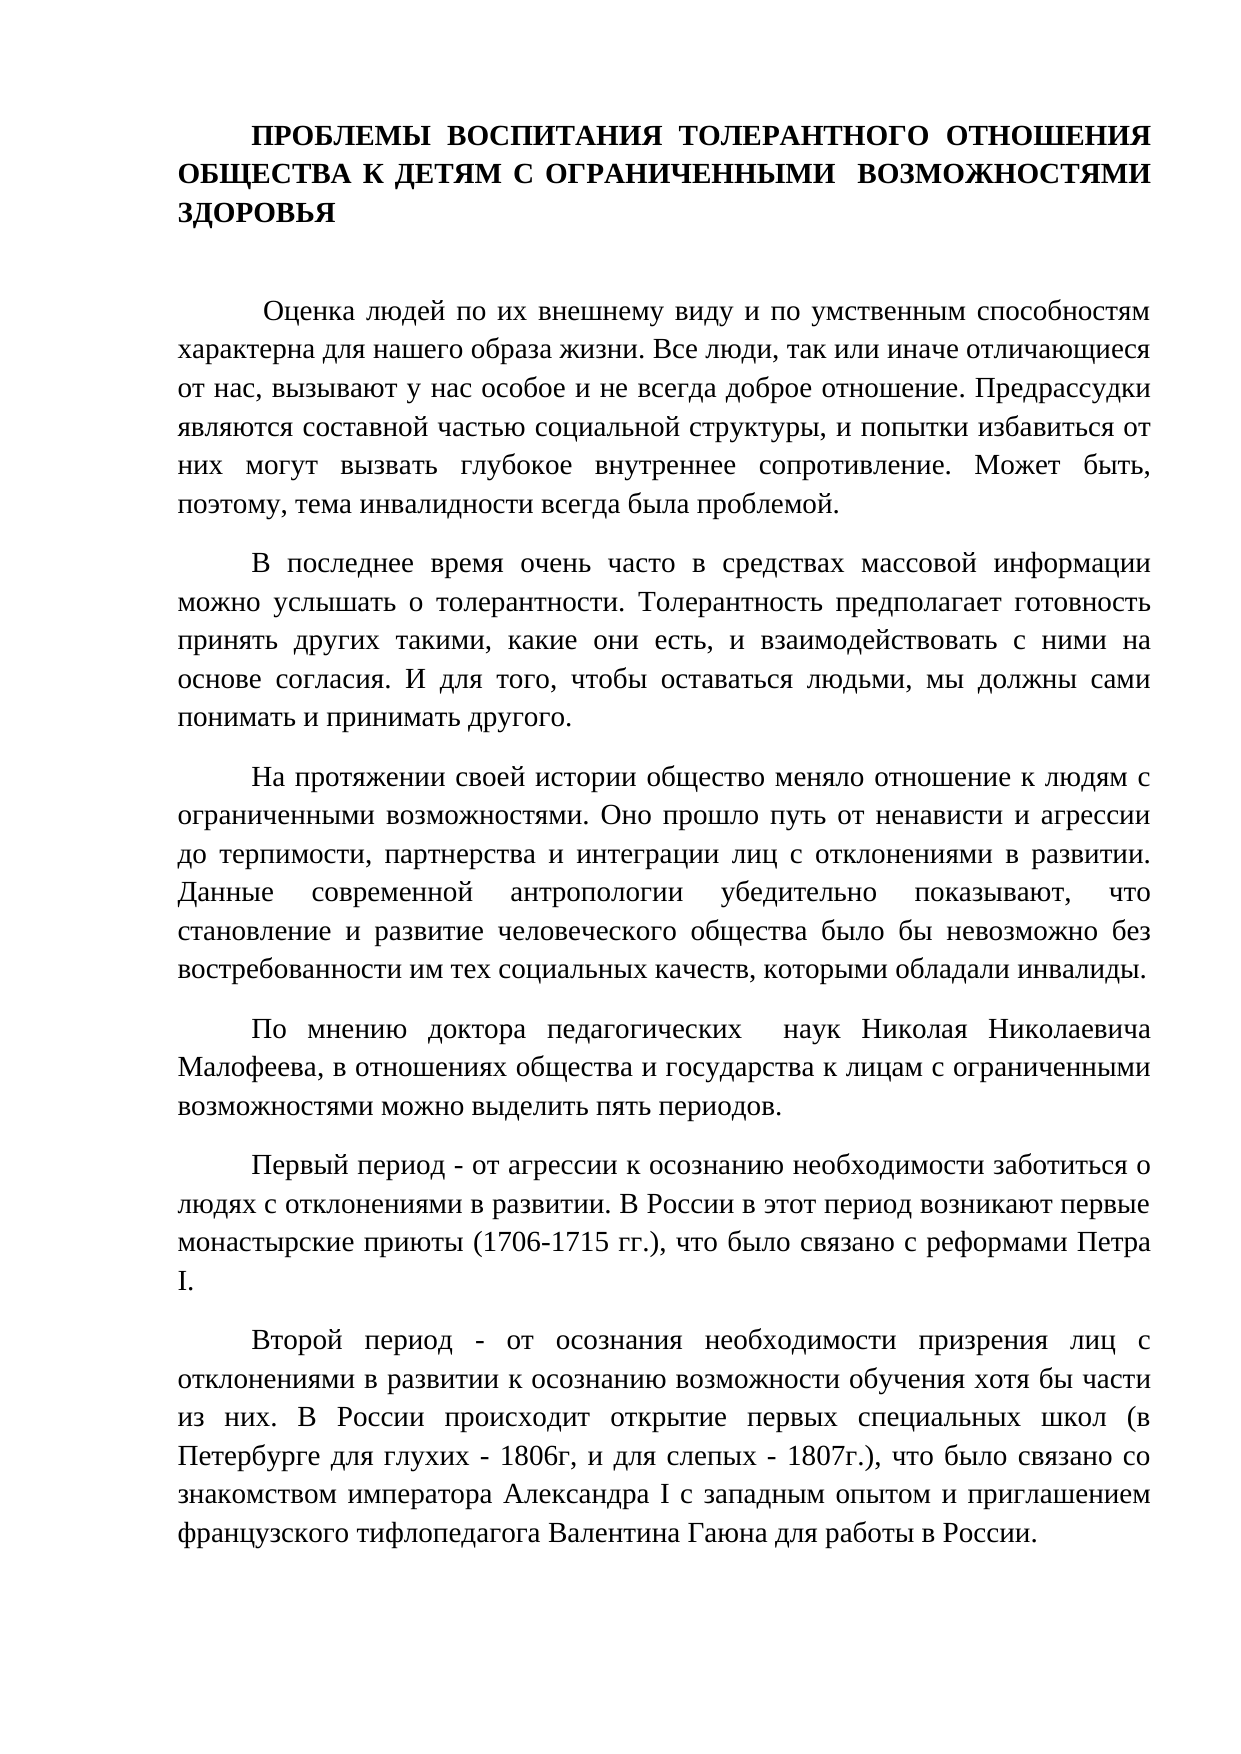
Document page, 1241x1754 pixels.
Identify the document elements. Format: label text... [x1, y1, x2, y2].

text В последнее время очень часто в средствах массовой информации можно услышать о толерантности. Толерантность предполагает готовность принять других такими, какие они есть, и взаимодействовать с ними на основе согласия. И для того, чтобы оставаться людьми, мы должны сами понимать и принимать другого. [177, 545, 1152, 733]
text Второй период - от осознания необходимости призрения лиц с отклонениями в развитии к осознанию возможности обучения хотя бы части из них. В России происходит открытие первых специальных школ (в Петербурге для глухих - 1806г, и для слепых - 1807г.), что было связано со знакомством императора Александра I с западным опытом и приглашением французского тифлопедагога Валентина Гаюна для работы в России. [177, 1322, 1152, 1548]
text ПРОБЛЕМЫ ВОСПИТАНИЯ ТОЛЕРАНТНОГО ОТНОШЕНИЯ ОБЩЕСТВА К ДЕТЯМ С ОГРАНИЧЕННЫМИ ВОЗМОЖНОСТЯМИ ЗДОРОВЬЯ [177, 118, 1152, 229]
text По мнению доктора педагогических наук Николая Николаевича Малофеева, в отношениях общества и государства к лицам с ограниченными возможностями можно выделить пять периодов. [177, 1011, 1152, 1121]
text Оценка людей по их внешнему виду и по умственным способностям характерна для нашего образа жизни. Все люди, так или иначе отличающиеся от нас, вызывают у нас особое и не всегда доброе отношение. Предрассудки являются составной частью социальной структуры, и попытки избавиться от них могут вызвать глубокое внутреннее сопротивление. Может быть, поэтому, тема инвалидности всегда была проблемой. [177, 254, 1152, 519]
text Первый период - от агрессии к осознанию необходимости заботиться о людях с отклонениями в развитии. В России в этот период возникают первые монастырские приюты (1706-1715 гг.), что было связано с реформами Петра I. [177, 1147, 1152, 1296]
text На протяжении своей истории общество меняло отношение к людям с ограниченными возможностями. Оно прошло путь от ненависти и агрессии до терпимости, партнерства и интеграции лиц с отклонениями в развитии. Данные современной антропологии убедительно показывают, что становление и развитие человеческого общества было бы невозможно без востребованности им тех социальных качеств, которыми обладали инвалиды. [177, 759, 1152, 985]
